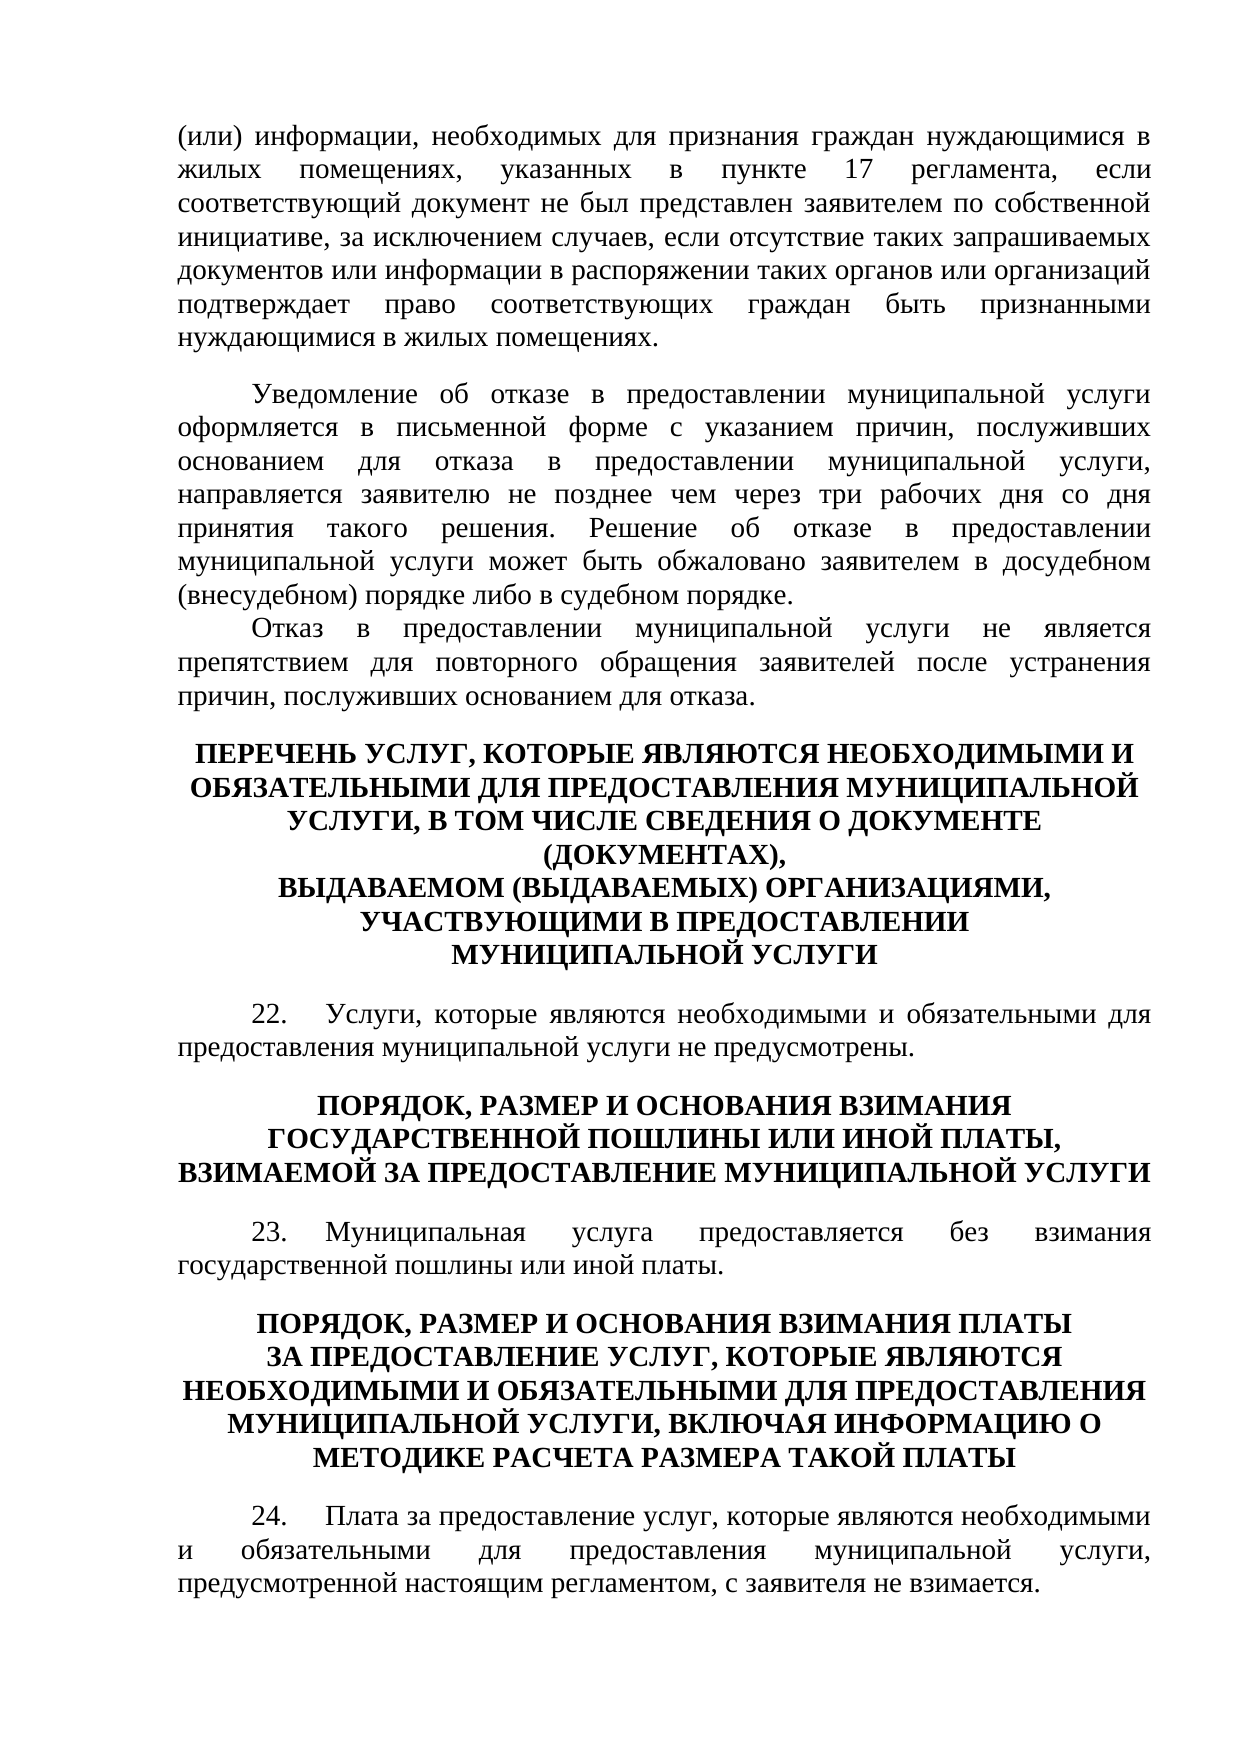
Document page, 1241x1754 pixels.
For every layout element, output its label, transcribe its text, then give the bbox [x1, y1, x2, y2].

title ПОРЯДОК, РАЗМЕР И ОСНОВАНИЯ ВЗИМАНИЯ [177, 1088, 1152, 1122]
text Отказ в предоставлении муниципальной услуги не является препятствием для повторного обращения заявителей после устранения причин, послуживших основанием для отказа. [177, 611, 1152, 711]
title МУНИЦИПАЛЬНОЙ УСЛУГИ [177, 937, 1152, 971]
list Плата за предоставление услуг, которые являются необходимыми и обязательными для предоставления муниципальной услуги, предусмотренной настоящим регламентом, с заявителя не взимается. [177, 1498, 1152, 1599]
title ЗА ПРЕДОСТАВЛЕНИЕ УСЛУГ, КОТОРЫЕ ЯВЛЯЮТСЯ НЕОБХОДИМЫМИ И ОБЯЗАТЕЛЬНЫМИ ДЛЯ ПРЕДОСТАВЛЕНИЯ МУНИЦИПАЛЬНОЙ УСЛУГИ, ВКЛЮЧАЯ ИНФОРМАЦИЮ О МЕТОДИКЕ РАСЧЕТА РАЗМЕРА ТАКОЙ ПЛАТЫ [177, 1339, 1152, 1473]
title ПОРЯДОК, РАЗМЕР И ОСНОВАНИЯ ВЗИМАНИЯ ПЛАТЫ [177, 1306, 1152, 1339]
text Уведомление об отказе в предоставлении муниципальной услуги оформляется в письменной форме с указанием причин, послуживших основанием для отказа в предоставлении муниципальной услуги, направляется заявителю не позднее чем через три рабочих дня со дня принятия такого решения. Решение об отказе в предоставлении муниципальной услуги может быть обжаловано заявителем в досудебном (внесудебном) порядке либо в судебном порядке. [177, 376, 1152, 611]
list Муниципальная услуга предоставляется без взимания государственной пошлины или иной платы. [177, 1214, 1152, 1281]
title ВЫДАВАЕМОМ (ВЫДАВАЕМЫХ) ОРГАНИЗАЦИЯМИ, [177, 870, 1152, 904]
title ВЗИМАЕМОЙ ЗА ПРЕДОСТАВЛЕНИЕ МУНИЦИПАЛЬНОЙ УСЛУГИ [177, 1155, 1152, 1189]
title ПЕРЕЧЕНЬ УСЛУГ, КОТОРЫЕ ЯВЛЯЮТСЯ НЕОБХОДИМЫМИ И [177, 736, 1152, 770]
list Услуги, которые являются необходимыми и обязательными для предоставления муниципальной услуги не предусмотрены. [177, 996, 1152, 1063]
title УЧАСТВУЮЩИМИ В ПРЕДОСТАВЛЕНИИ [177, 904, 1152, 937]
title ГОСУДАРСТВЕННОЙ ПОШЛИНЫ ИЛИ ИНОЙ ПЛАТЫ, [177, 1122, 1152, 1155]
title ОБЯЗАТЕЛЬНЫМИ ДЛЯ ПРЕДОСТАВЛЕНИЯ МУНИЦИПАЛЬНОЙ УСЛУГИ, В ТОМ ЧИСЛЕ СВЕДЕНИЯ О ДОКУМЕНТЕ (ДОКУМЕНТАХ), [177, 770, 1152, 870]
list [177, 118, 1152, 353]
